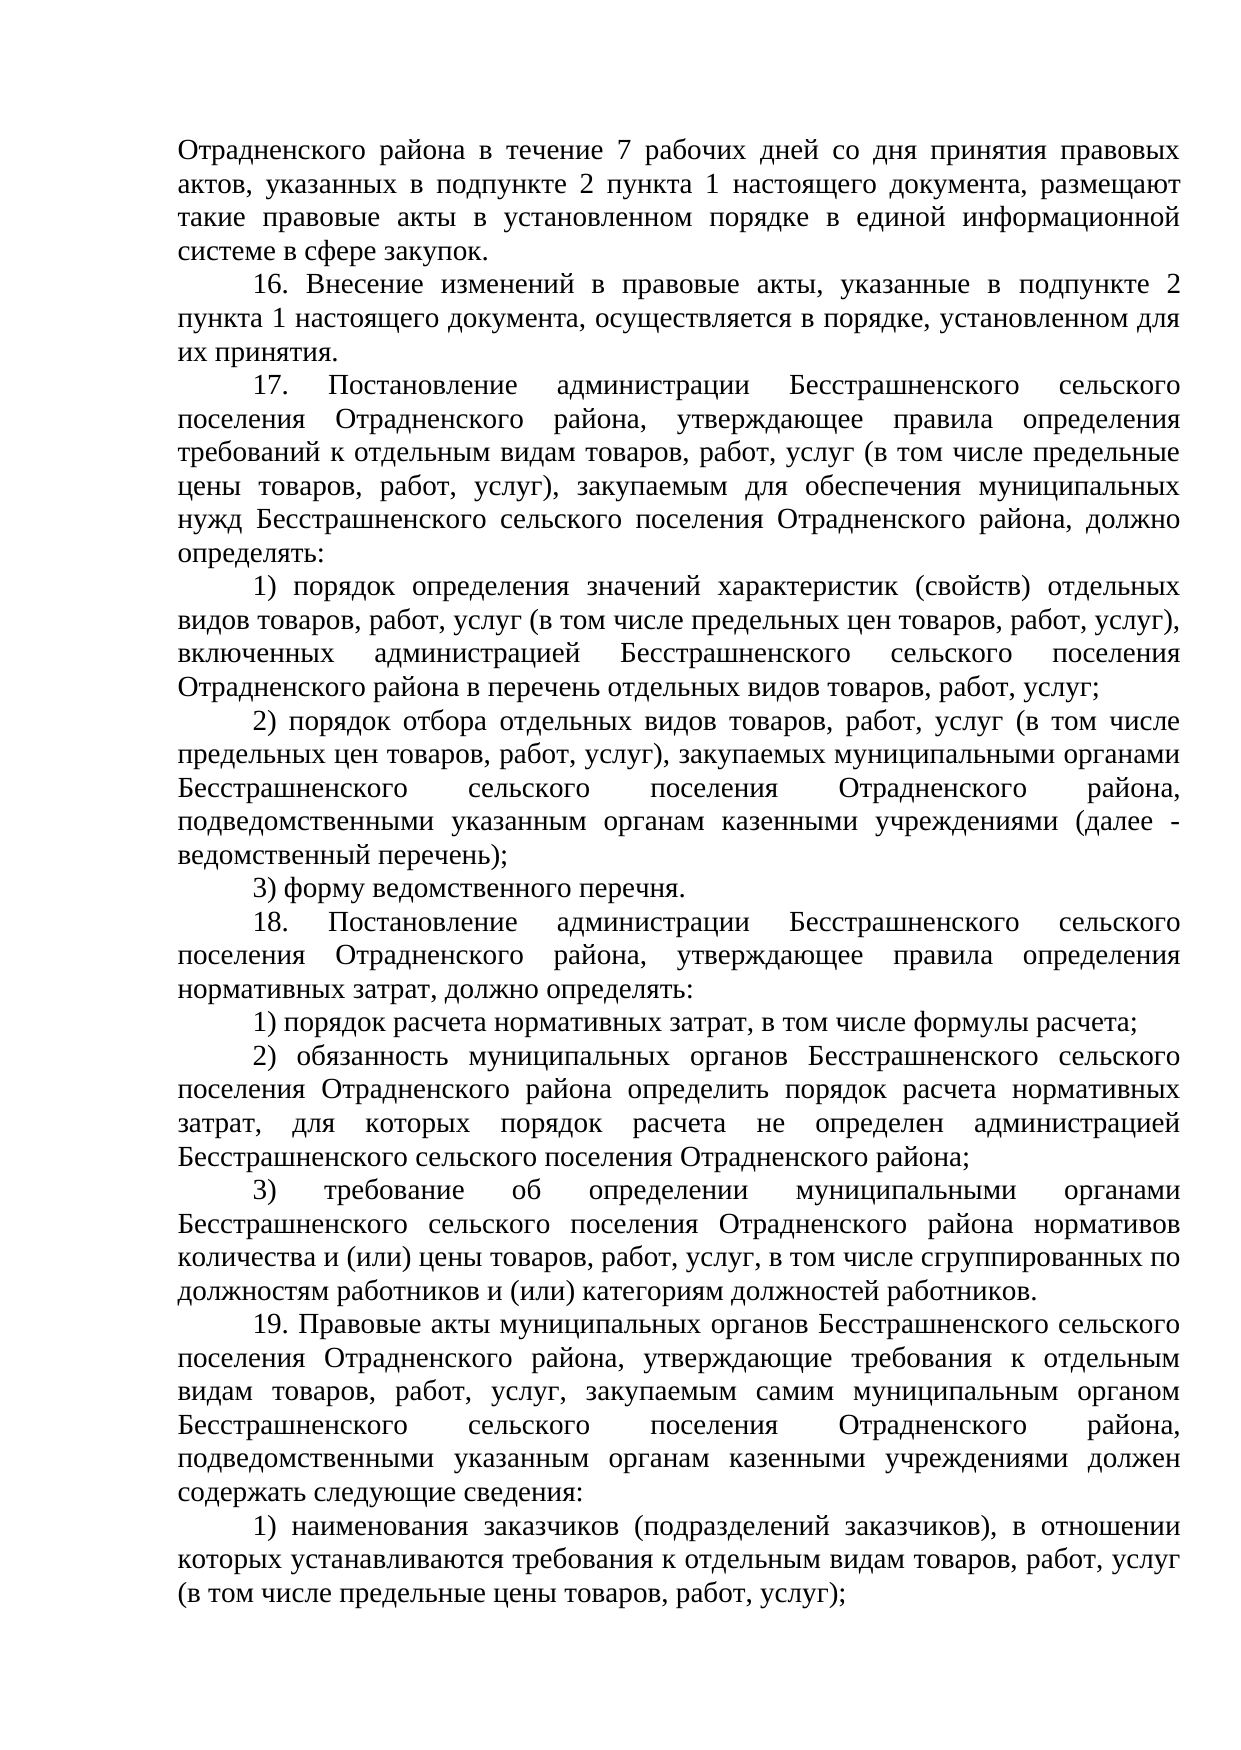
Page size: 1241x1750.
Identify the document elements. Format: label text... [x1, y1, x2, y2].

text 2) обязанность муниципальных органов Бесстрашненского сельского поселения Отрадненского района определить порядок расчета нормативных затрат, для которых порядок расчета не определен администрацией Бесстрашненского сельского поселения Отрадненского района; [177, 1038, 1181, 1172]
text 1) порядок определения значений характеристик (свойств) отдельных видов товаров, работ, услуг (в том числе предельных цен товаров, работ, услуг), включенных администрацией Бесстрашненского сельского поселения Отрадненского района в перечень отдельных видов товаров, работ, услуг; [177, 568, 1181, 703]
text 2) порядок отбора отдельных видов товаров, работ, услуг (в том числе предельных цен товаров, работ, услуг), закупаемых муниципальными органами Бесстрашненского сельского поселения Отрадненского района, подведомственными указанным органам казенными учреждениями (далее - ведомственный перечень); [177, 703, 1181, 870]
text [177, 132, 1181, 267]
text 17. Постановление администрации Бесстрашненского сельского поселения Отрадненского района, утверждающее правила определения требований к отдельным видам товаров, работ, услуг (в том числе предельные цены товаров, работ, услуг), закупаемым для обеспечения муниципальных нужд Бесстрашненского сельского поселения Отрадненского района, должно определять: [177, 367, 1181, 568]
text 3) форму ведомственного перечня. [177, 870, 1181, 904]
text 16. Внесение изменений в правовые акты, указанные в подпункте 2 пункта 1 настоящего документа, осуществляется в порядке, установленном для их принятия. [177, 267, 1181, 367]
text 3) требование об определении муниципальными органами Бесстрашненского сельского поселения Отрадненского района нормативов количества и (или) цены товаров, работ, услуг, в том числе сгруппированных по должностям работников и (или) категориям должностей работников. [177, 1172, 1181, 1306]
text 18. Постановление администрации Бесстрашненского сельского поселения Отрадненского района, утверждающее правила определения нормативных затрат, должно определять: [177, 904, 1181, 1004]
text 19. Правовые акты муниципальных органов Бесстрашненского сельского поселения Отрадненского района, утверждающие требования к отдельным видам товаров, работ, услуг, закупаемым самим муниципальным органом Бесстрашненского сельского поселения Отрадненского района, подведомственными указанным органам казенными учреждениями должен содержать следующие сведения: [177, 1306, 1181, 1508]
text 1) порядок расчета нормативных затрат, в том числе формулы расчета; [177, 1004, 1181, 1038]
text 1) наименования заказчиков (подразделений заказчиков), в отношении которых устанавливаются требования к отдельным видам товаров, работ, услуг (в том числе предельные цены товаров, работ, услуг); [177, 1508, 1181, 1608]
